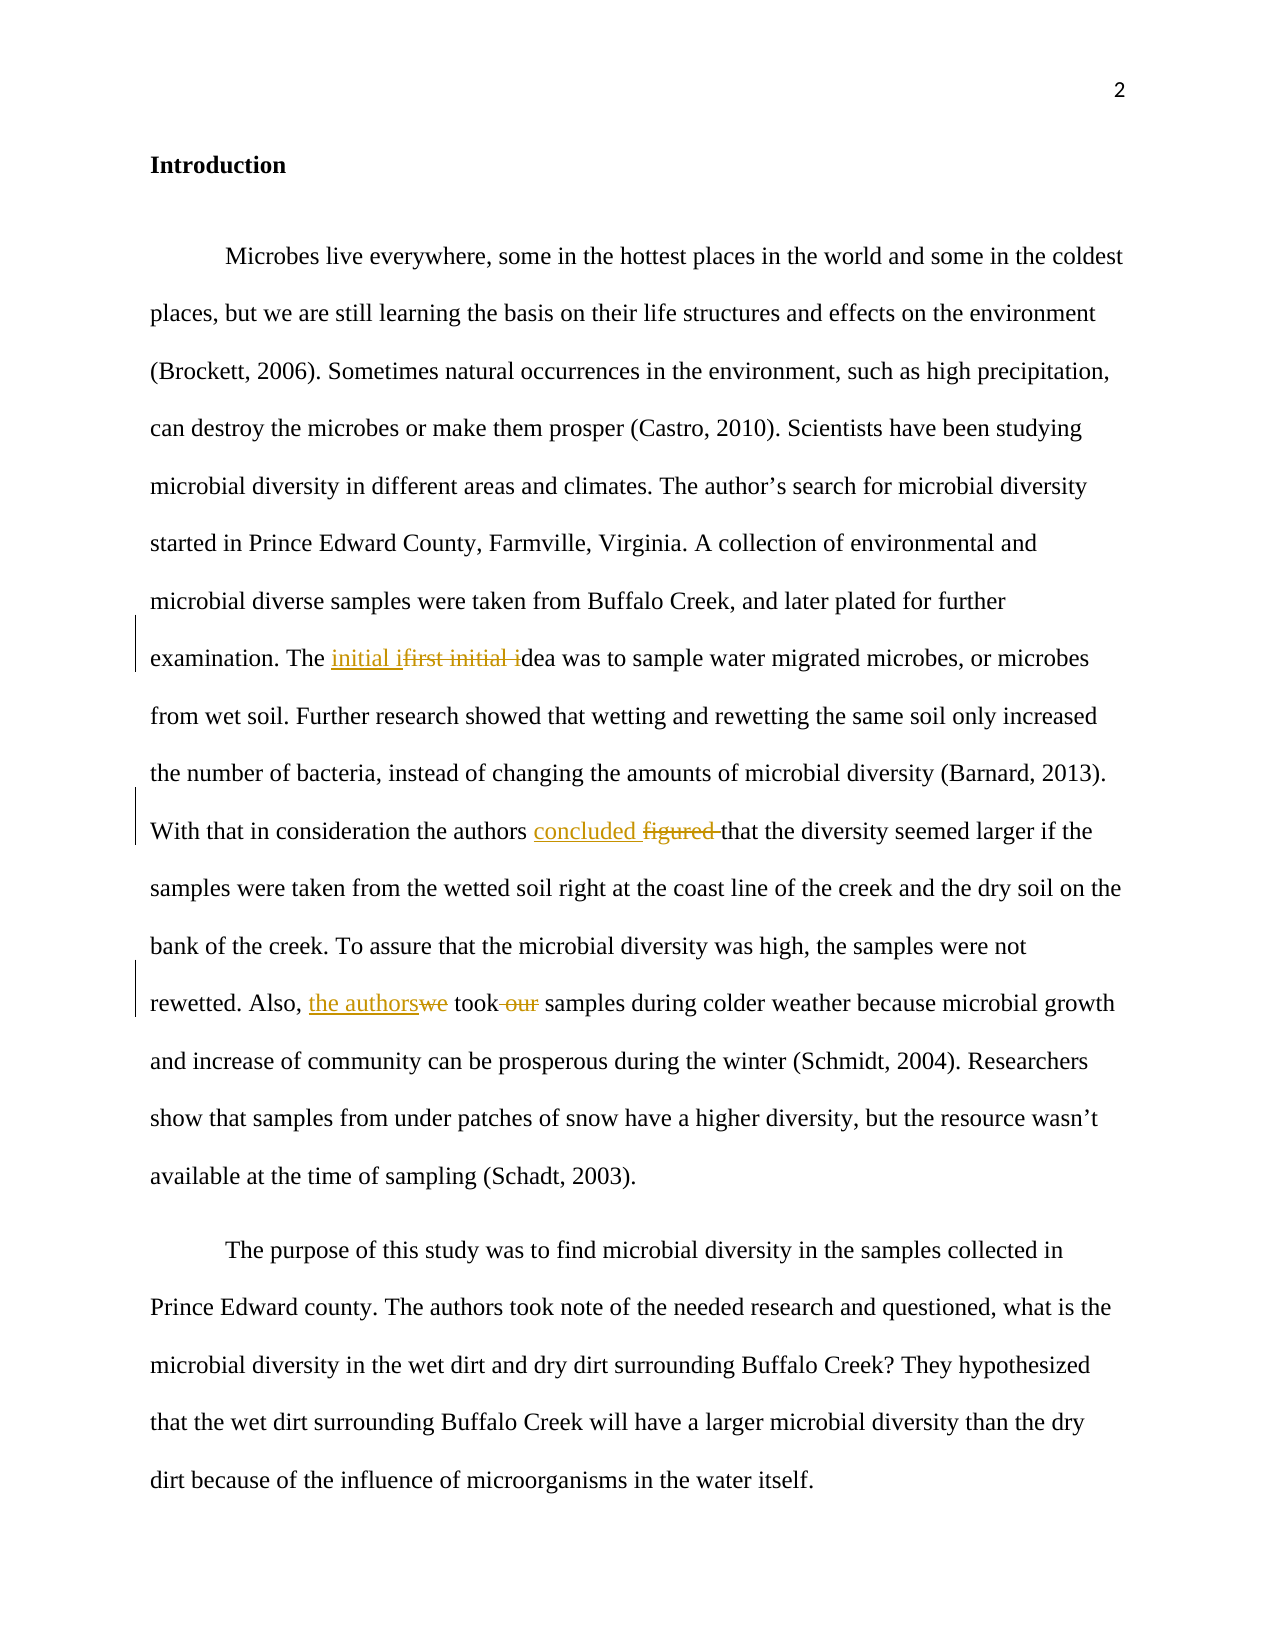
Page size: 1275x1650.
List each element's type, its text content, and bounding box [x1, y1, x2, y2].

text Microbes live everywhere, some in the hottest places in the world and some in the coldest places, but we are still learning the basis on their life structures and effects on the environment (Brockett, 2006). Sometimes natural occurrences in the environment, such as high precipitation, can destroy the microbes or make them prosper (Castro, 2010). Scientists have been studying microbial diversity in different areas and climates. The author’s search for microbial diversity started in Prince Edward County, Farmville, Virginia. A collection of environmental and microbial diverse samples were taken from Buffalo Creek, and later plated for further examination. The dea was to sample water migrated microbes, or microbes from wet soil. Further research showed that wetting and rewetting the same soil only increased the number of bacteria, instead of changing the amounts of microbial diversity (Barnard, 2013). With that in consideration the authors that the diversity seemed larger if the samples were taken from the wetted soil right at the coast line of the creek and the dry soil on the bank of the creek. To assure that the microbial diversity was high, the samples were not rewetted. Also, took samples during colder weather because microbial growth and increase of community can be prosperous during the winter (Schmidt, 2004). Researchers show that samples from under patches of snow have a higher diversity, but the resource wasn’t available at the time of sampling (Schadt, 2003). [150, 241, 1125, 1189]
text Introduction [150, 150, 1125, 179]
text The purpose of this study was to find microbial diversity in the samples collected in Prince Edward county. The authors took note of the needed research and questioned, what is the microbial diversity in the wet dirt and dry dirt surrounding Buffalo Creek? They hypothesized that the wet dirt surrounding Buffalo Creek will have a larger microbial diversity than the dry dirt because of the influence of microorganisms in the water itself. [150, 1235, 1125, 1494]
